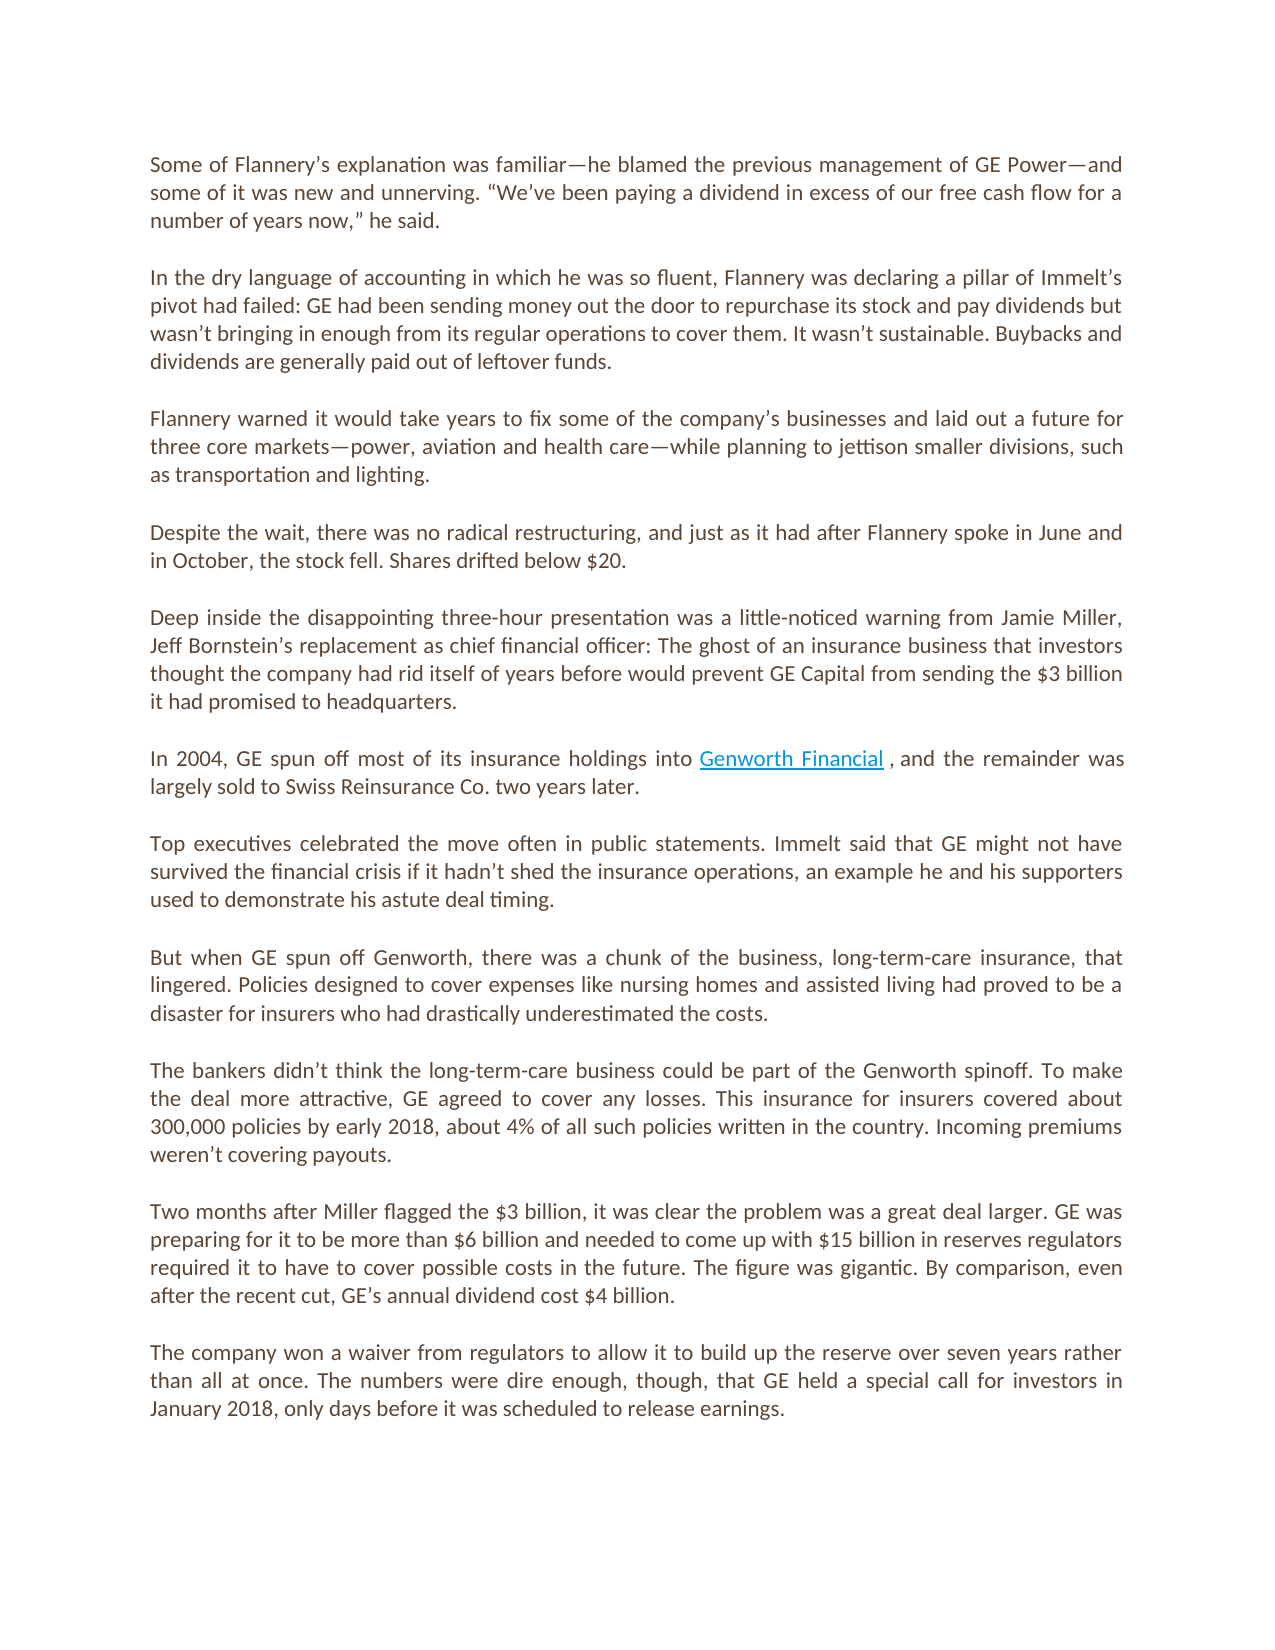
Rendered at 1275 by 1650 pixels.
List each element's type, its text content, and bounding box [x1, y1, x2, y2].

text Despite the wait, there was no radical restructuring, and just as it had after Flannery spoke in June and in October, the stock fell. Shares drifted below $20. [150, 518, 1125, 574]
text The bankers didn’t think the long-term-care business could be part of the Genworth spinoff. To make the deal more attractive, GE agreed to cover any losses. This insurance for insurers covered about 300,000 policies by early 2018, about 4% of all such policies written in the country. Incoming premiums weren’t covering payouts. [150, 1056, 1125, 1168]
text Two months after Miller flagged the $3 billion, it was clear the problem was a great deal larger. GE was preparing for it to be more than $6 billion and needed to come up with $15 billion in reserves regulators required it to have to cover possible costs in the future. The figure was gigantic. By comparison, even after the recent cut, GE’s annual dividend cost $4 billion. [150, 1197, 1125, 1309]
text In 2004, GE spun off most of its insurance holdings into Genworth Financial , and the remainder was largely sold to Swiss Reinsurance Co. two years later. [150, 744, 1125, 800]
text Deep inside the disappointing three-hour presentation was a little-noticed warning from Jamie Miller, Jeff Bornstein’s replacement as chief financial officer: The ghost of an insurance business that investors thought the company had rid itself of years before would prevent GE Capital from sending the $3 billion it had promised to headquarters. [150, 603, 1125, 715]
text But when GE spun off Genworth, there was a chunk of the business, long-term-care insurance, that lingered. Policies designed to cover expenses like nursing homes and assisted living had proved to be a disaster for insurers who had drastically underestimated the costs. [150, 943, 1125, 1027]
text Top executives celebrated the move often in public statements. Immelt said that GE might not have survived the financial crisis if it hadn’t shed the insurance operations, an example he and his supporters used to demonstrate his astute deal timing. [150, 829, 1125, 913]
text Flannery warned it would take years to fix some of the company’s businesses and laid out a future for three core markets—power, aviation and health care—while planning to jettison smaller divisions, such as transportation and lighting. [150, 404, 1125, 488]
text In the dry language of accounting in which he was so fluent, Flannery was declaring a pillar of Immelt’s pivot had failed: GE had been sending money out the door to repurchase its stock and pay dividends but wasn’t bringing in enough from its regular operations to cover them. It wasn’t sustainable. Buybacks and dividends are generally paid out of leftover funds. [150, 263, 1125, 375]
text The company won a waiver from regulators to allow it to build up the reserve over seven years rather than all at once. The numbers were dire enough, though, that GE held a special call for investors in January 2018, only days before it was scheduled to release earnings. [150, 1338, 1125, 1422]
text Some of Flannery’s explanation was familiar—he blamed the previous management of GE Power—and some of it was new and unnerving. “We’ve been paying a dividend in excess of our free cash flow for a number of years now,” he said. [150, 150, 1125, 234]
